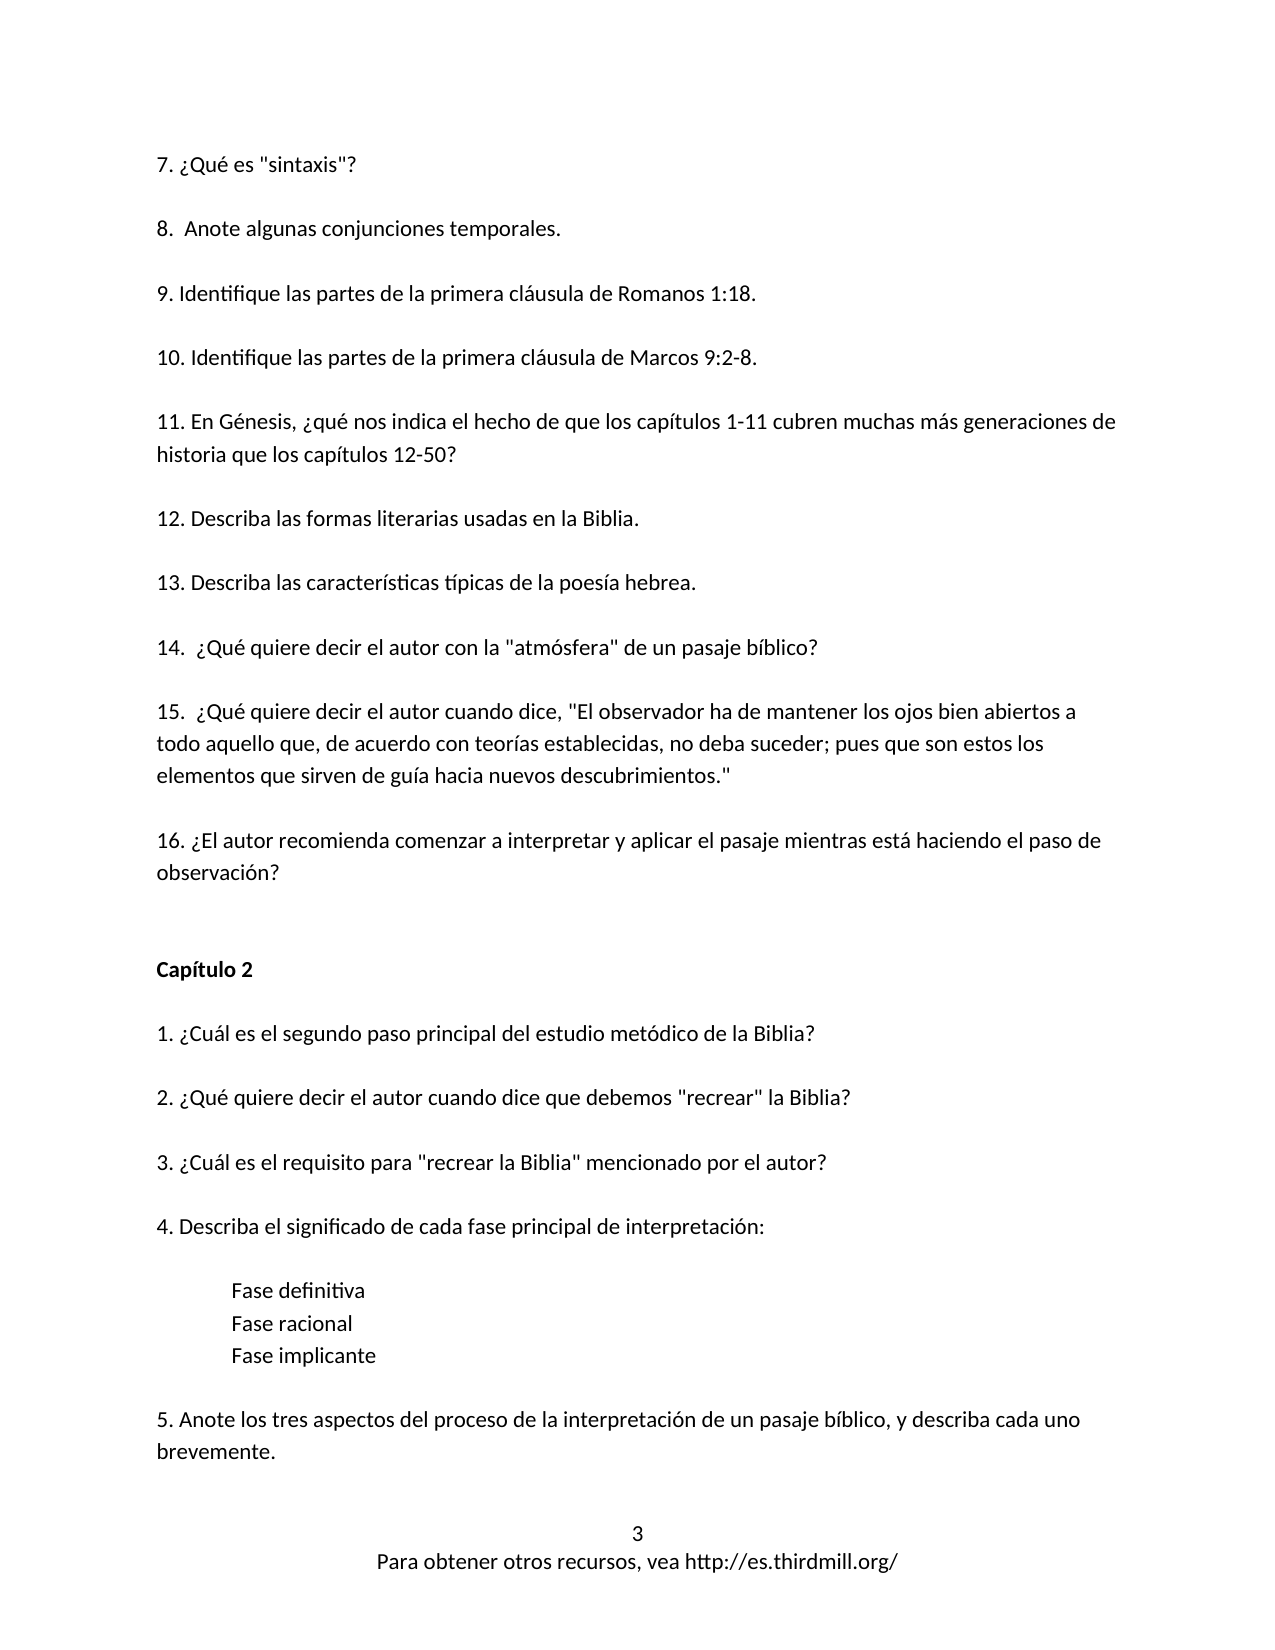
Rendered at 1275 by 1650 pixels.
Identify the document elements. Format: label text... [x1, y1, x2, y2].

text Fase racional [156, 1309, 1118, 1337]
text 9. Identifique las partes de la primera cláusula de Romanos 1:18. [156, 279, 1118, 307]
text 12. Describa las formas literarias usadas en la Biblia. [156, 504, 1118, 532]
text 16. ¿El autor recomienda comenzar a interpretar y aplicar el pasaje mientras está haciendo el paso de observación? [156, 826, 1118, 886]
text 8. Anote algunas conjunciones temporales. [156, 214, 1118, 242]
text 5. Anote los tres aspectos del proceso de la interpretación de un pasaje bíblico, y describa cada uno brevemente. [156, 1405, 1118, 1466]
text 13. Describa las características típicas de la poesía hebrea. [156, 568, 1118, 596]
text 10. Identifique las partes de la primera cláusula de Marcos 9:2-8. [156, 343, 1118, 371]
text Capítulo 2 [156, 955, 1118, 983]
text 4. Describa el significado de cada fase principal de interpretación: [156, 1212, 1118, 1240]
text Fase definitiva [156, 1277, 1118, 1304]
text 11. En Génesis, ¿qué nos indica el hecho de que los capítulos 1-11 cubren muchas más generaciones de historia que los capítulos 12-50? [156, 407, 1118, 468]
text 7. ¿Qué es "sintaxis"? [156, 150, 1118, 178]
text 3. ¿Cuál es el requisito para "recrear la Biblia" mencionado por el autor? [156, 1148, 1118, 1176]
text 2. ¿Qué quiere decir el autor cuando dice que debemos "recrear" la Biblia? [156, 1083, 1118, 1111]
text 1. ¿Cuál es el segundo paso principal del estudio metódico de la Biblia? [156, 1019, 1118, 1047]
text 14. ¿Qué quiere decir el autor con la "atmósfera" de un pasaje bíblico? [156, 633, 1118, 661]
text 15. ¿Qué quiere decir el autor cuando dice, "El observador ha de mantener los ojos bien abiertos a todo aquello que, de acuerdo con teorías establecidas, no deba suceder; pues que son estos los elementos que sirven de guía hacia nuevos descubrimientos." [156, 697, 1118, 789]
text Fase implicante [156, 1341, 1118, 1369]
